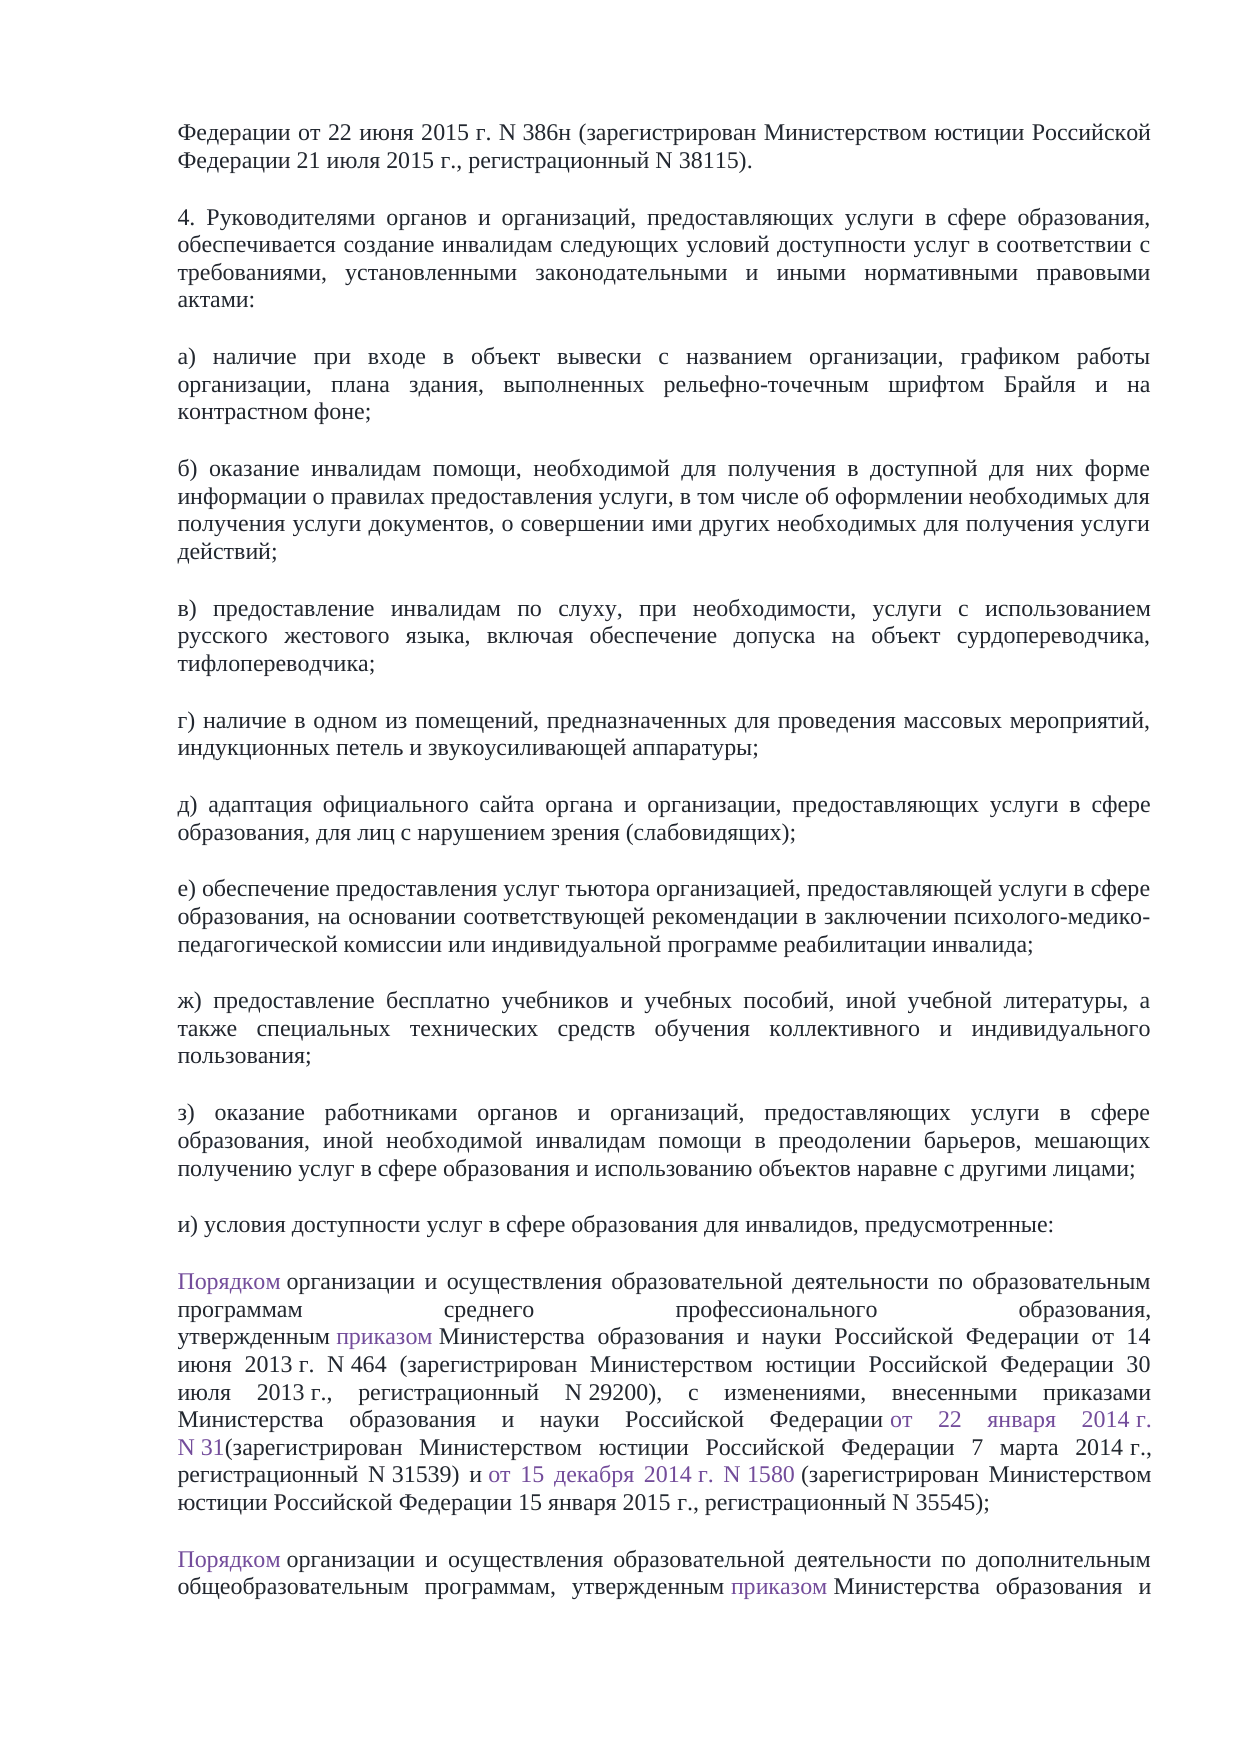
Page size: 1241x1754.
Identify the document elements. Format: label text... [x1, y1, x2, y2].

text и) условия доступности услуг в сфере образования для инвалидов, предусмотренные: [177, 1210, 1152, 1238]
text з) оказание работниками органов и организаций, предоставляющих услуги в сфере образования, иной необходимой инвалидам помощи в преодолении барьеров, мешающих получению услуг в сфере образования и использованию объектов наравне с другими лицами; [177, 1098, 1152, 1181]
text Порядком организации и осуществления образовательной деятельности по образовательным программам среднего профессионального образования, утвержденным приказом Министерства образования и науки Российской Федерации от 14 июня 2013 г. N 464 (зарегистрирован Министерством юстиции Российской Федерации 30 июля 2013 г., регистрационный N 29200), с изменениями, внесенными приказами Министерства образования и науки Российской Федерации от 22 января 2014 г. N 31(зарегистрирован Министерством юстиции Российской Федерации 7 марта 2014 г., регистрационный N 31539) и от 15 декабря 2014 г. N 1580 (зарегистрирован Министерством юстиции Российской Федерации 15 января 2015 г., регистрационный N 35545); [177, 1267, 1152, 1516]
text д) адаптация официального сайта органа и организации, предоставляющих услуги в сфере образования, для лиц с нарушением зрения (слабовидящих); [177, 790, 1152, 845]
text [177, 1545, 1152, 1600]
text г) наличие в одном из помещений, предназначенных для проведения массовых мероприятий, индукционных петель и звукоусиливающей аппаратуры; [177, 706, 1152, 761]
text 4. Руководителями органов и организаций, предоставляющих услуги в сфере образования, обеспечивается создание инвалидам следующих условий доступности услуг в соответствии с требованиями, установленными законодательными и иными нормативными правовыми актами: [177, 202, 1152, 313]
text ж) предоставление бесплатно учебников и учебных пособий, иной учебной литературы, а также специальных технических средств обучения коллективного и индивидуального пользования; [177, 986, 1152, 1069]
text б) оказание инвалидам помощи, необходимой для получения в доступной для них форме информации о правилах предоставления услуги, в том числе об оформлении необходимых для получения услуги документов, о совершении ими других необходимых для получения услуги действий; [177, 454, 1152, 564]
text а) наличие при входе в объект вывески с названием организации, графиком работы организации, плана здания, выполненных рельефно-точечным шрифтом Брайля и на контрастном фоне; [177, 342, 1152, 425]
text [177, 118, 1152, 173]
text е) обеспечение предоставления услуг тьютора организацией, предоставляющей услуги в сфере образования, на основании соответствующей рекомендации в заключении психолого-медико-педагогической комиссии или индивидуальной программе реабилитации инвалида; [177, 874, 1152, 957]
text в) предоставление инвалидам по слуху, при необходимости, услуги с использованием русского жестового языка, включая обеспечение допуска на объект сурдопереводчика, тифлопереводчика; [177, 594, 1152, 676]
